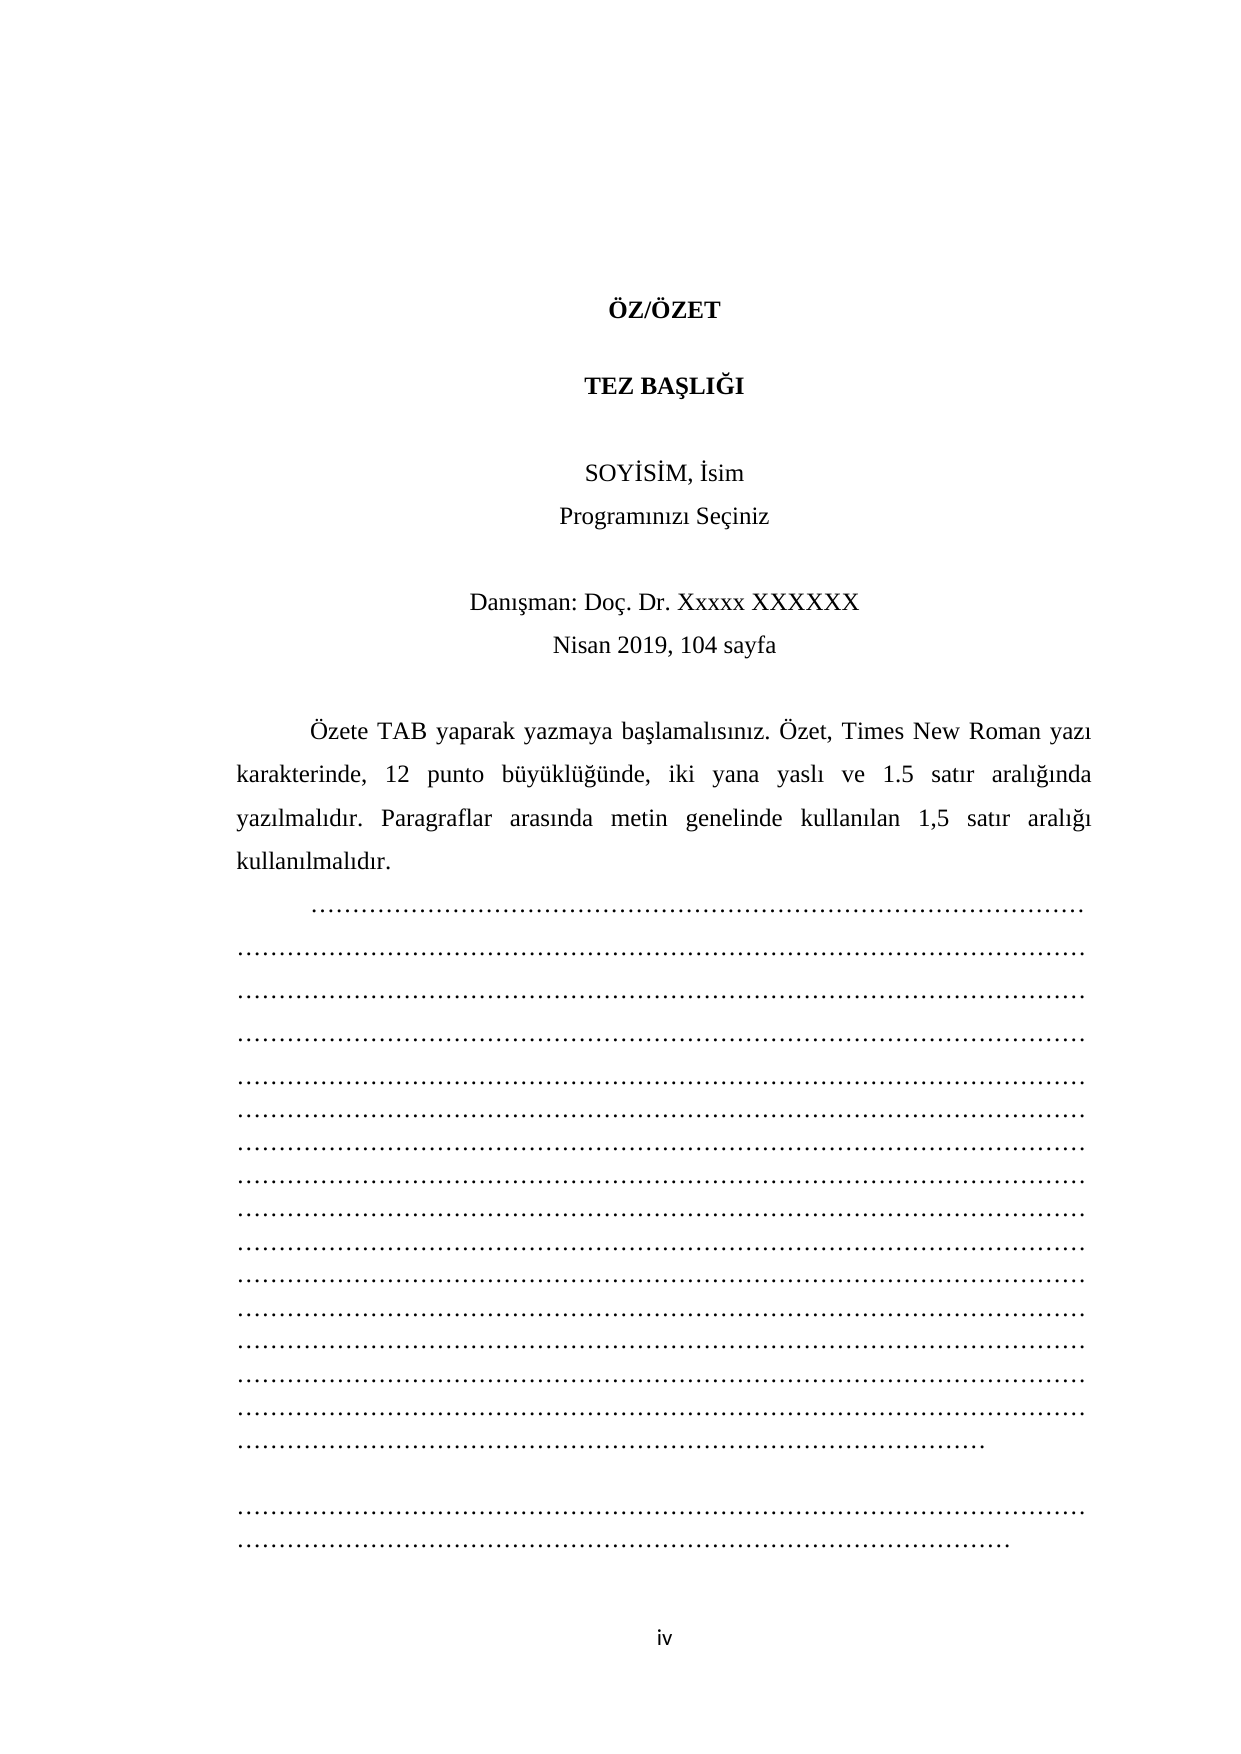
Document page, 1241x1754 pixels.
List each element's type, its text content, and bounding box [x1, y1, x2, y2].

text TEZ BAŞLIĞI [236, 371, 1092, 400]
text SOYİSİM, İsim [236, 458, 1092, 486]
text Danışman: Doç. Dr. Xxxxx XXXXXX [236, 587, 1092, 616]
text Özete TAB yaparak yazmaya başlamalısınız. Özet, Times New Roman yazı karakterinde, 12 punto büyüklüğünde, iki yana yaslı ve 1.5 satır aralığında yazılmalıdır. Paragraflar arasında metin genelinde kullanılan 1,5 satır aralığı kullanılmalıdır. [236, 716, 1092, 874]
text ………………………………………………………………………………… ……………………………………………………………………………………………………………………………………………………………………………………………………………………………………………………………………………… [236, 889, 1092, 1047]
text …………………………………………………………………………………………………………………………………………………………………………………………………………………………………………………………………………………………………………………………………………………………………………………………………………………………………………………………………………………………………………………………………………………………………………………………………………………………………………………………………………………………………………………………………………………………………………………………………………………………………………………………………………………………………………………………………………………………………………………………………………………………………………………………………………………………………………………… …………………………………………………………………………………………………………………………………………………………………………… [236, 1061, 1092, 1552]
subtitle ÖZ/ÖZET [236, 295, 1092, 324]
text Nisan 2019, 104 sayfa [236, 630, 1092, 659]
